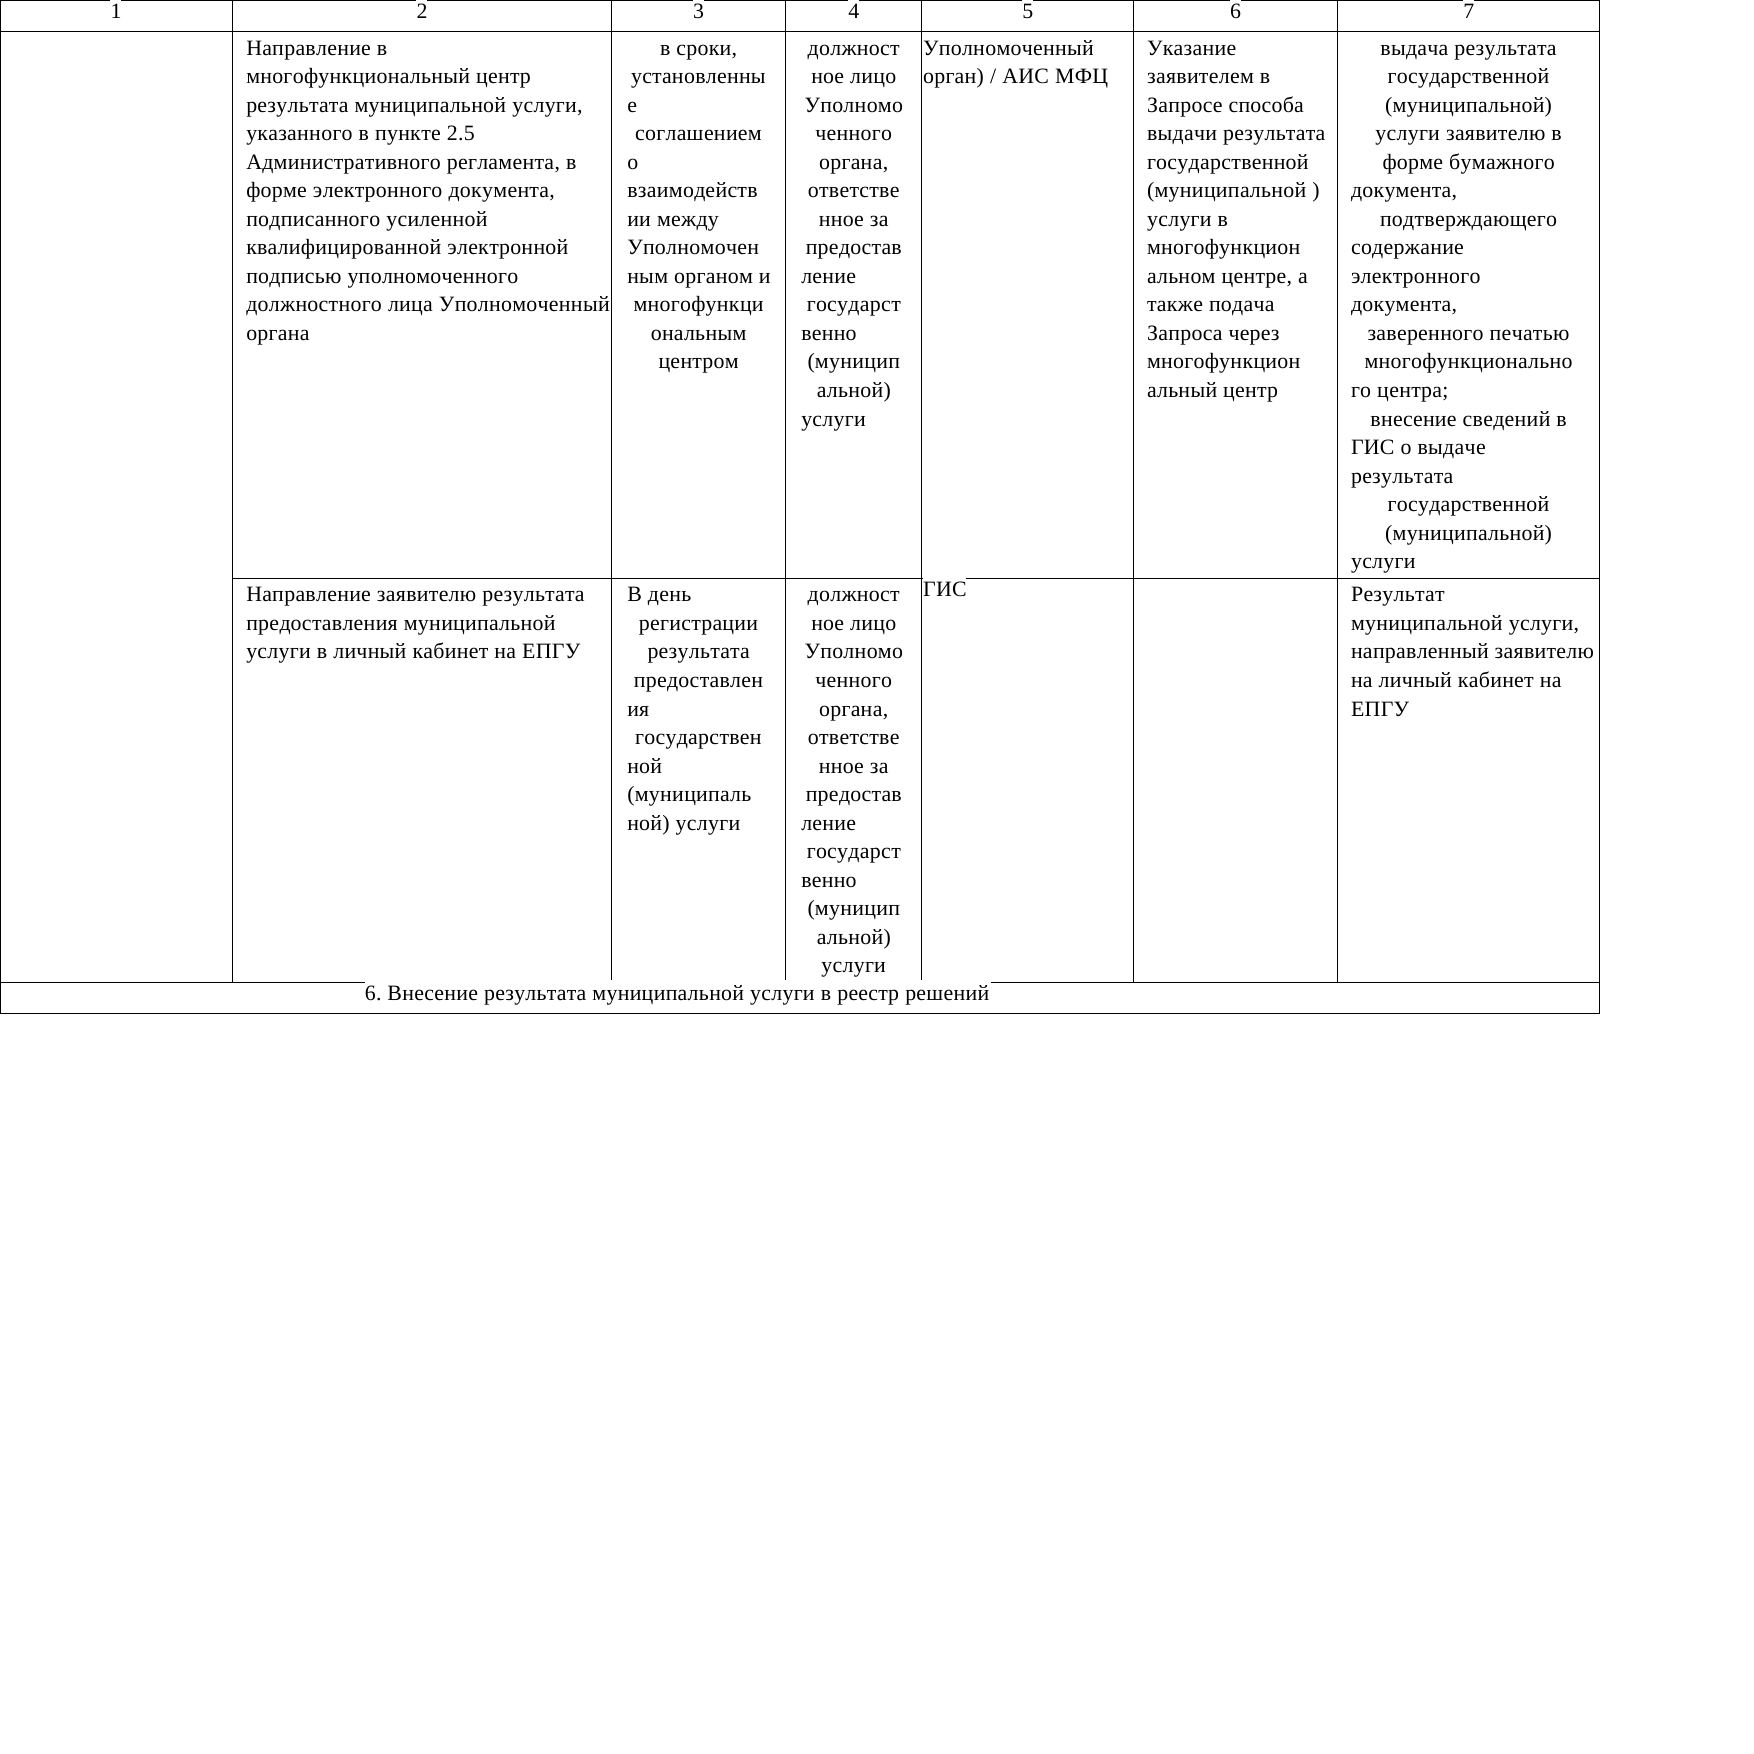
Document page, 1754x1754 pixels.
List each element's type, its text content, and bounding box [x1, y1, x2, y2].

table_cell Направление заявителю результата предоставления муниципальной услуги в личный кабинет на ЕПГУ [233, 579, 611, 982]
table_header 5 [922, 1, 1133, 31]
table_header 7 [1338, 1, 1599, 31]
table_cell выдача результата государственной (муниципальной) услуги заявителю в форме бумажного документа, подтверждающего содержание электронного документа, заверенного печатью многофункционально го центра; внесение сведений в ГИС о выдаче результата государственной (муниципальной) услуги [1338, 32, 1599, 578]
table_cell Результат муниципальной услуги, направленный заявителю на личный кабинет на ЕПГУ [1338, 579, 1599, 982]
table_header 3 [612, 1, 785, 31]
table_cell ГИС [922, 579, 1133, 982]
table_cell Уполномоченный орган) / АИС МФЦ [922, 32, 1133, 578]
table_header 4 [786, 1, 921, 31]
table_cell Направление в многофункциональный центр результата муниципальной услуги, указанного в пункте 2.5 Административного регламента, в форме электронного документа, подписанного усиленной квалифицированной электронной подписью уполномоченного должностного лица Уполномоченный органа [233, 32, 611, 578]
table_cell должност ное лицо Уполномо ченного органа, ответстве нное за предостав ление государст венно (муницип альной) услуги [786, 32, 921, 578]
table_cell [1134, 579, 1337, 982]
table_header 2 [233, 1, 611, 31]
table_cell должност ное лицо Уполномо ченного органа, ответстве нное за предостав ление государст венно (муницип альной) услуги [786, 579, 921, 980]
table_cell В день регистрации результата предоставлен ия государствен ной (муниципаль ной) услуги [612, 579, 785, 980]
table_cell [1, 32, 232, 982]
table_cell 6. Внесение результата муниципальной услуги в реестр решений [1, 983, 1599, 1013]
table_cell в сроки, установленны е соглашением о взаимодейств ии между Уполномочен ным органом и многофункци ональным центром [612, 32, 785, 578]
table_header 6 [1134, 1, 1337, 31]
table_header 1 [1, 1, 232, 31]
table_cell Указание заявителем в Запросе способа выдачи результата государственной (муниципальной ) услуги в многофункцион альном центре, а также подача Запроса через многофункцион альный центр [1134, 32, 1337, 578]
